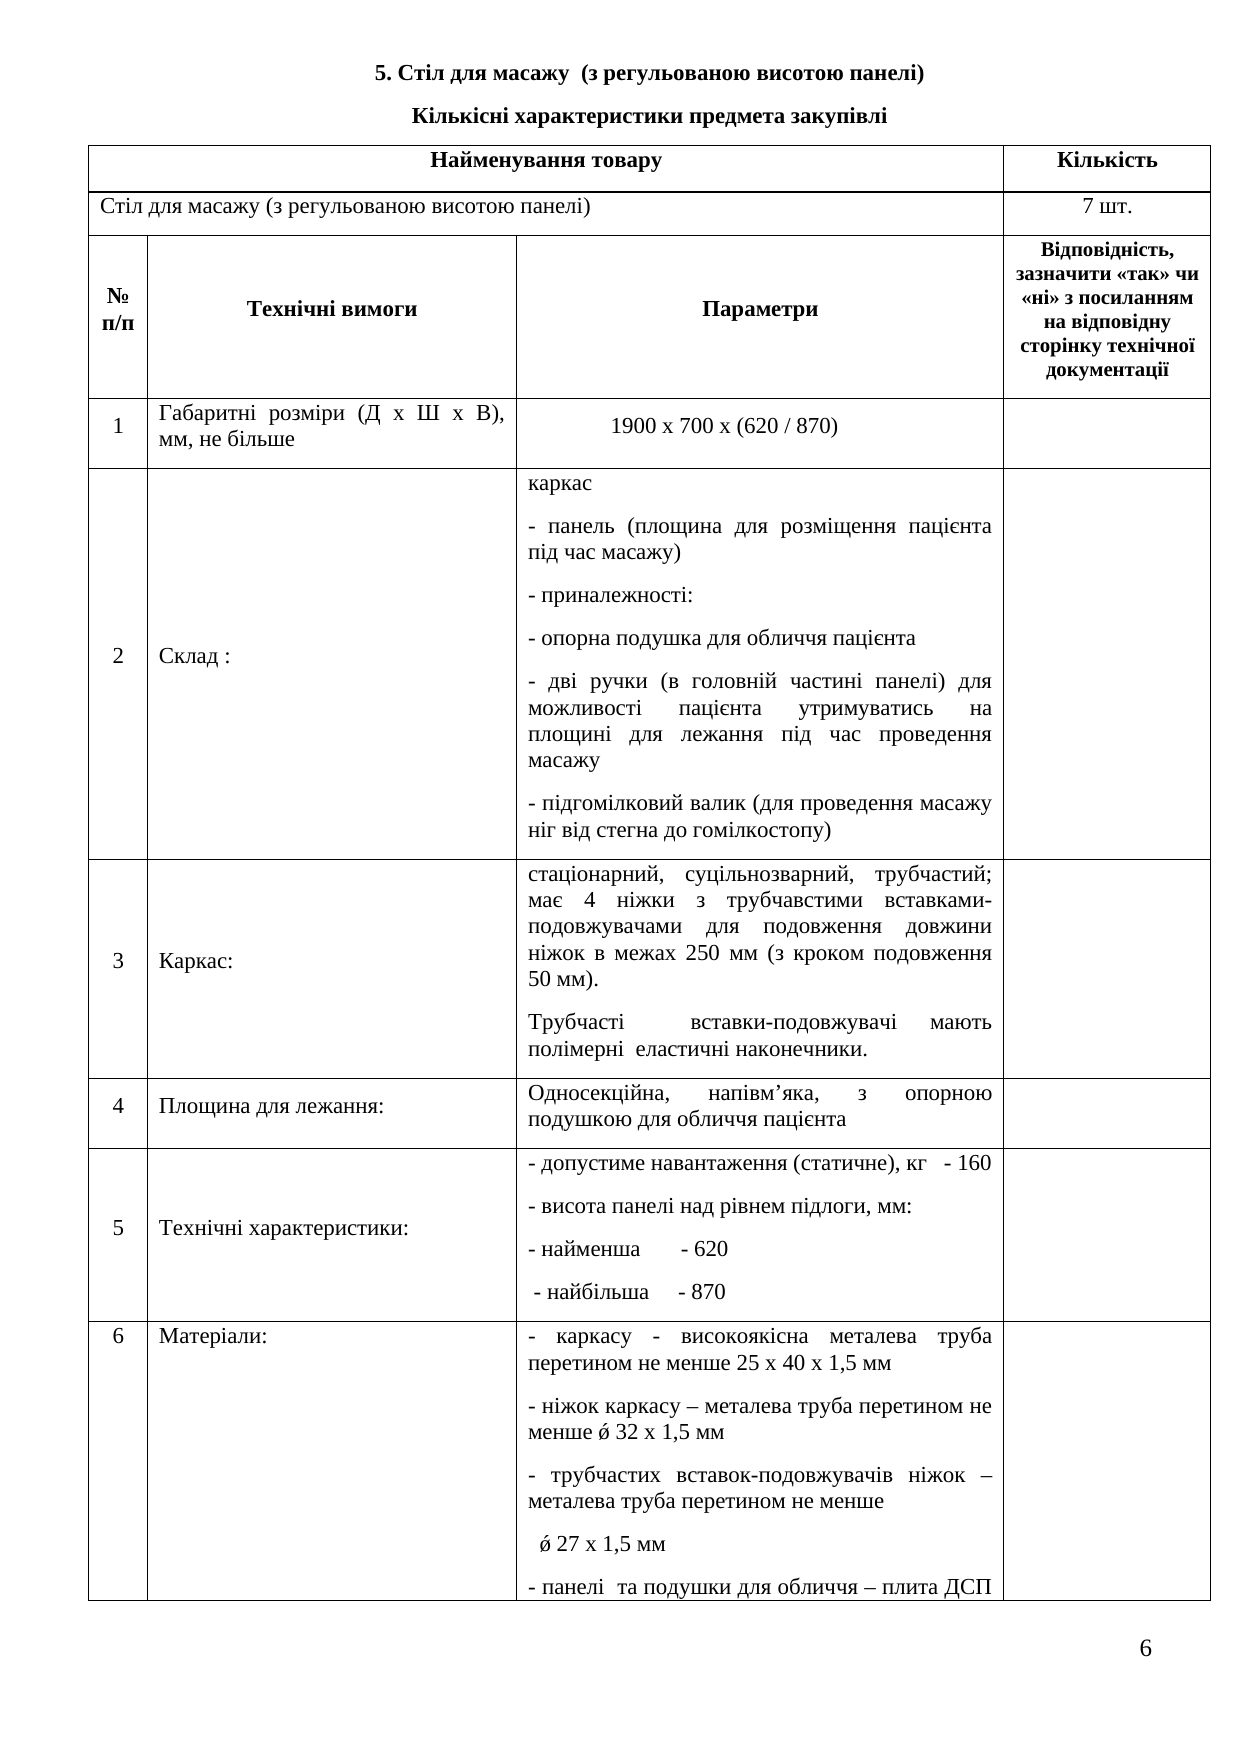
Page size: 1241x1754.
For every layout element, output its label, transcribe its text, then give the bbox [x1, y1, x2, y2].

table_cell 7 шт. [1004, 193, 1210, 235]
table_cell 3 [89, 860, 147, 1078]
table_cell Технічні характеристики: [148, 1149, 516, 1321]
table_cell [1004, 1079, 1210, 1148]
table_cell [1004, 860, 1210, 1078]
text Кількісні характеристики предмета закупівлі [148, 102, 1152, 128]
table_cell каркас - панель (площина для розміщення пацієнта під час масажу) - приналежності: - опорна подушка для обличчя пацієнта - дві ручки (в головній частині панелі) для можливості пацієнта утримуватись на площині для лежання під час проведення масажу - підгомілковий валик (для проведення масажу ніг від стегна до гомілкостопу) [517, 469, 1003, 859]
table_cell Каркас: [148, 860, 516, 1078]
table_cell 5 [89, 1149, 147, 1321]
table_cell Відповідність, зазначити «так» чи «ні» з посиланням на відповідну сторінку технічної документації [1004, 236, 1210, 397]
table_cell Габаритні розміри (Д х Ш х В), мм, не більше [148, 399, 516, 468]
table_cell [517, 1322, 1003, 1600]
table_header Кількість [1004, 146, 1210, 191]
table_cell Стіл для масажу (з регульованою висотою панелі) [89, 193, 1003, 235]
text 5. Стіл для масажу (з регульованою висотою панелі) [148, 59, 1152, 86]
table_cell [1004, 1322, 1210, 1600]
table_cell Склад : [148, 469, 516, 859]
table_cell Технічні вимоги [148, 236, 516, 397]
table_cell Параметри [517, 236, 1003, 397]
table_cell 4 [89, 1079, 147, 1148]
table_cell - допустиме навантаження (статичне), кг - 160 - висота панелі над рівнем підлоги, мм: - найменша - 620 - найбільша - 870 [517, 1149, 1003, 1321]
table_cell [1004, 1149, 1210, 1321]
table_cell № п/п [89, 236, 147, 397]
table_cell стаціонарний, суцільнозварний, трубчастий; має 4 ніжки з трубчавстими вставками-подовжувачами для подовження довжини ніжок в межах 250 мм (з кроком подовження 50 мм). Трубчасті вставки-подовжувачі мають полімерні еластичні наконечники. [517, 860, 1003, 1078]
table_cell 6 [89, 1322, 147, 1600]
table_cell Односекційна, напівмʼяка, з опорною подушкою для обличчя пацієнта [517, 1079, 1003, 1148]
table_cell Площина для лежання: [148, 1079, 516, 1148]
table_cell 1 [89, 399, 147, 468]
table_cell 2 [89, 469, 147, 859]
table_cell Матеріали: [148, 1322, 516, 1600]
table_header Найменування товару [89, 146, 1003, 191]
table_cell 1900 х 700 х (620 / 870) [517, 399, 1003, 468]
table_cell [1004, 469, 1210, 859]
table_cell [1004, 399, 1210, 468]
